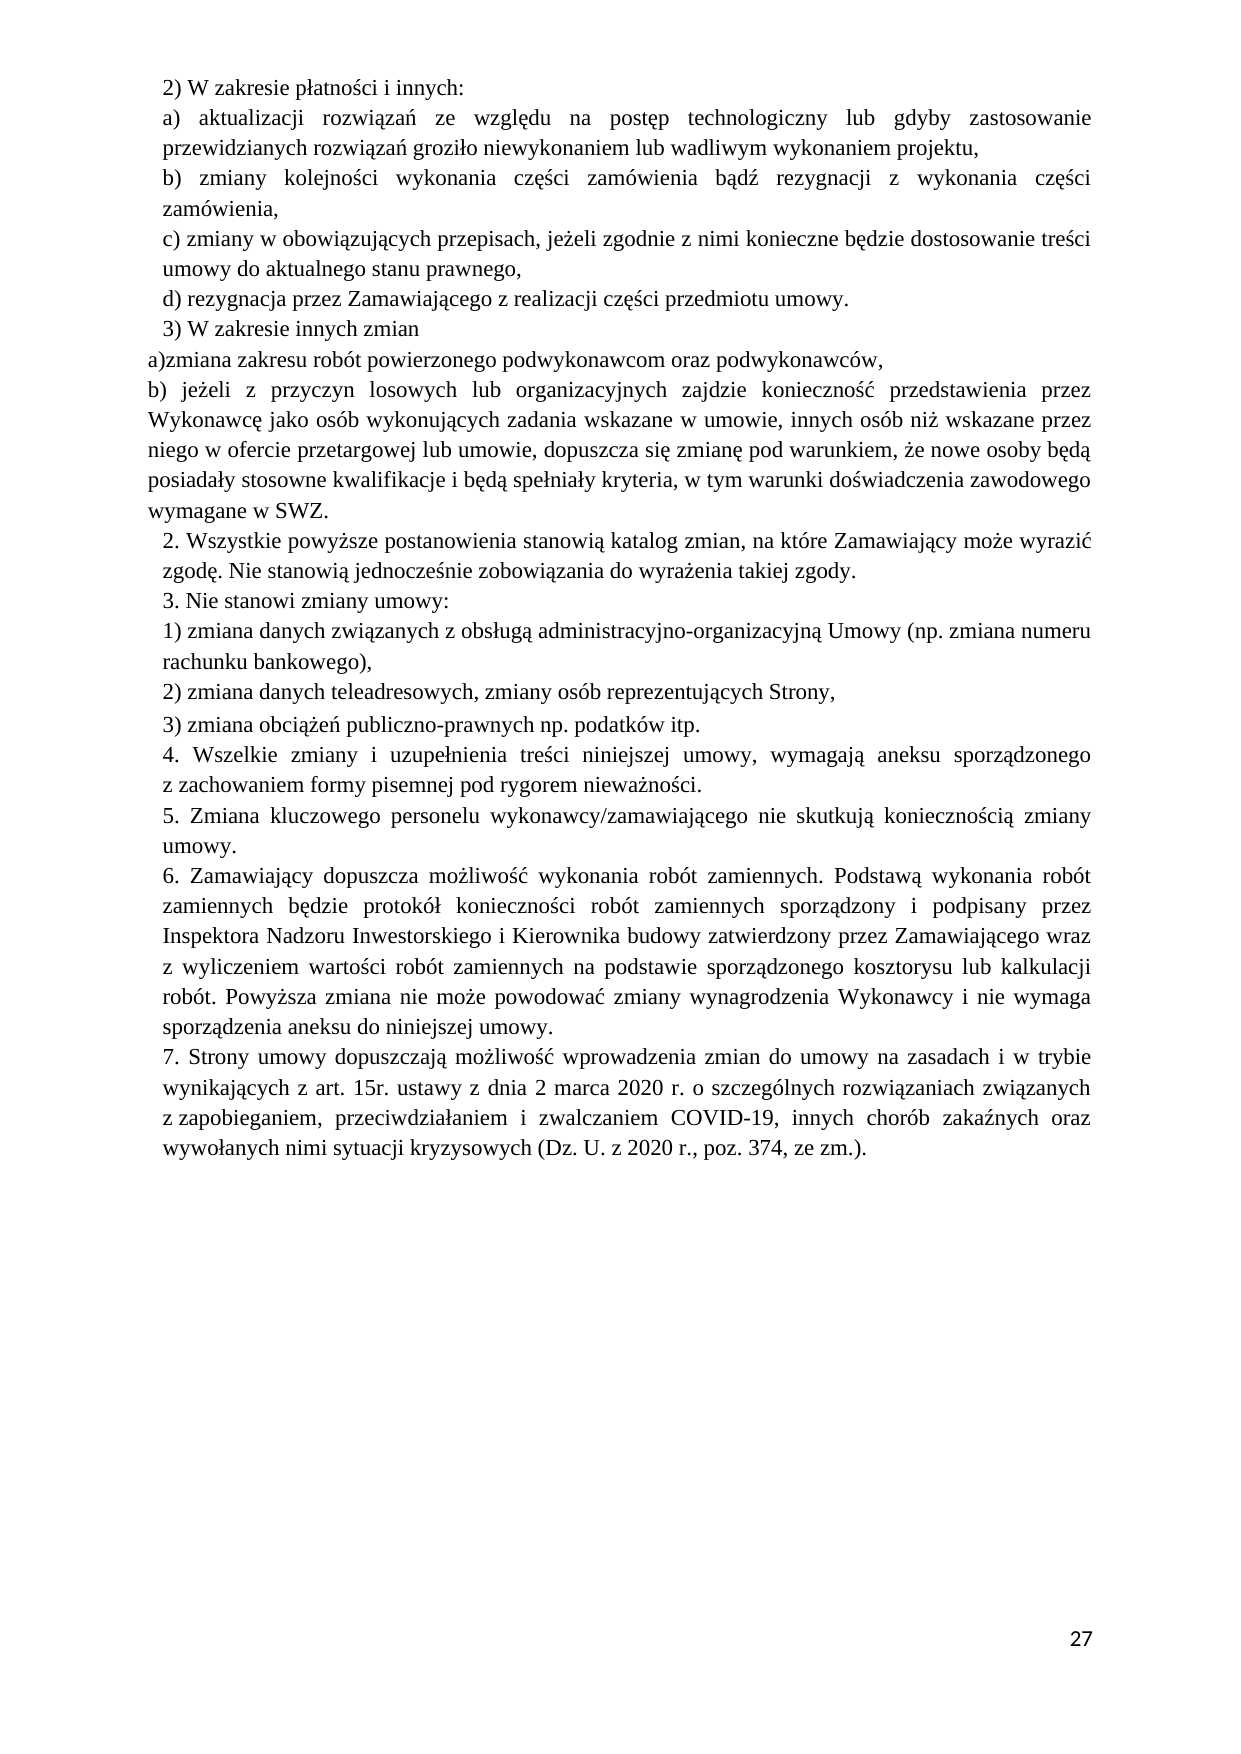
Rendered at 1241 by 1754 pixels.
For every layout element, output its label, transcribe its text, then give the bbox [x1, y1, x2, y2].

text 3. Nie stanowi zmiany umowy: [162, 587, 1093, 614]
text 2) W zakresie płatności i innych: [162, 74, 1093, 100]
text 3) W zakresie innych zmian [162, 316, 1093, 342]
text 1) zmiana danych związanych z obsługą administracyjno-organizacyjną Umowy (np. zmiana numeru rachunku bankowego), [162, 618, 1093, 674]
text 4. Wszelkie zmiany i uzupełnienia treści niniejszej umowy, wymagają aneksu sporządzonego z zachowaniem formy pisemnej pod rygorem nieważności. [162, 741, 1093, 798]
text 5. Zmiana kluczowego personelu wykonawcy/zamawiającego nie skutkują koniecznością zmiany umowy. [162, 802, 1093, 858]
text b) zmiany kolejności wykonania części zamówienia bądź rezygnacji z wykonania części zamówienia, [162, 164, 1093, 221]
text b) jeżeli z przyczyn losowych lub organizacyjnych zajdzie konieczność przedstawienia przez Wykonawcę jako osób wykonujących zadania wskazane w umowie, innych osób niż wskazane przez niego w ofercie przetargowej lub umowie, dopuszcza się zmianę pod warunkiem, że nowe osoby będą posiadały stosowne kwalifikacje i będą spełniały kryteria, w tym warunki doświadczenia zawodowego wymagane w SWZ. [148, 376, 1093, 523]
text 2) zmiana danych teleadresowych, zmiany osób reprezentujących Strony, [162, 678, 1093, 704]
text d) rezygnacja przez Zamawiającego z realizacji części przedmiotu umowy. [162, 285, 1093, 312]
text 2. Wszystkie powyższe postanowienia stanowią katalog zmian, na które Zamawiający może wyrazić zgodę. Nie stanowią jednocześnie zobowiązania do wyrażenia takiej zgody. [162, 527, 1093, 583]
text a) aktualizacji rozwiązań ze względu na postęp technologiczny lub gdyby zastosowanie przewidzianych rozwiązań groziło niewykonaniem lub wadliwym wykonaniem projektu, [162, 104, 1093, 161]
text 7. Strony umowy dopuszczają możliwość wprowadzenia zmian do umowy na zasadach i w trybie wynikających z art. 15r. ustawy z dnia 2 marca 2020 r. o szczególnych rozwiązaniach związanych z zapobieganiem, przeciwdziałaniem i zwalczaniem COVID-19, innych chorób zakaźnych oraz wywołanych nimi sytuacji kryzysowych (Dz. U. z 2020 r., poz. 374, ze zm.). [162, 1043, 1093, 1160]
text a)zmiana zakresu robót powierzonego podwykonawcom oraz podwykonawców, [148, 346, 1093, 372]
text c) zmiany w obowiązujących przepisach, jeżeli zgodnie z nimi konieczne będzie dostosowanie treści umowy do aktualnego stanu prawnego, [162, 225, 1093, 281]
text 6. Zamawiający dopuszcza możliwość wykonania robót zamiennych. Podstawą wykonania robót zamiennych będzie protokół konieczności robót zamiennych sporządzony i podpisany przez Inspektora Nadzoru Inwestorskiego i Kierownika budowy zatwierdzony przez Zamawiającego wraz z wyliczeniem wartości robót zamiennych na podstawie sporządzonego kosztorysu lub kalkulacji robót. Powyższa zmiana nie może powodować zmiany wynagrodzenia Wykonawcy i nie wymaga sporządzenia aneksu do niniejszej umowy. [162, 862, 1093, 1039]
text 3) zmiana obciążeń publiczno-prawnych np. podatków itp. [162, 711, 1093, 737]
